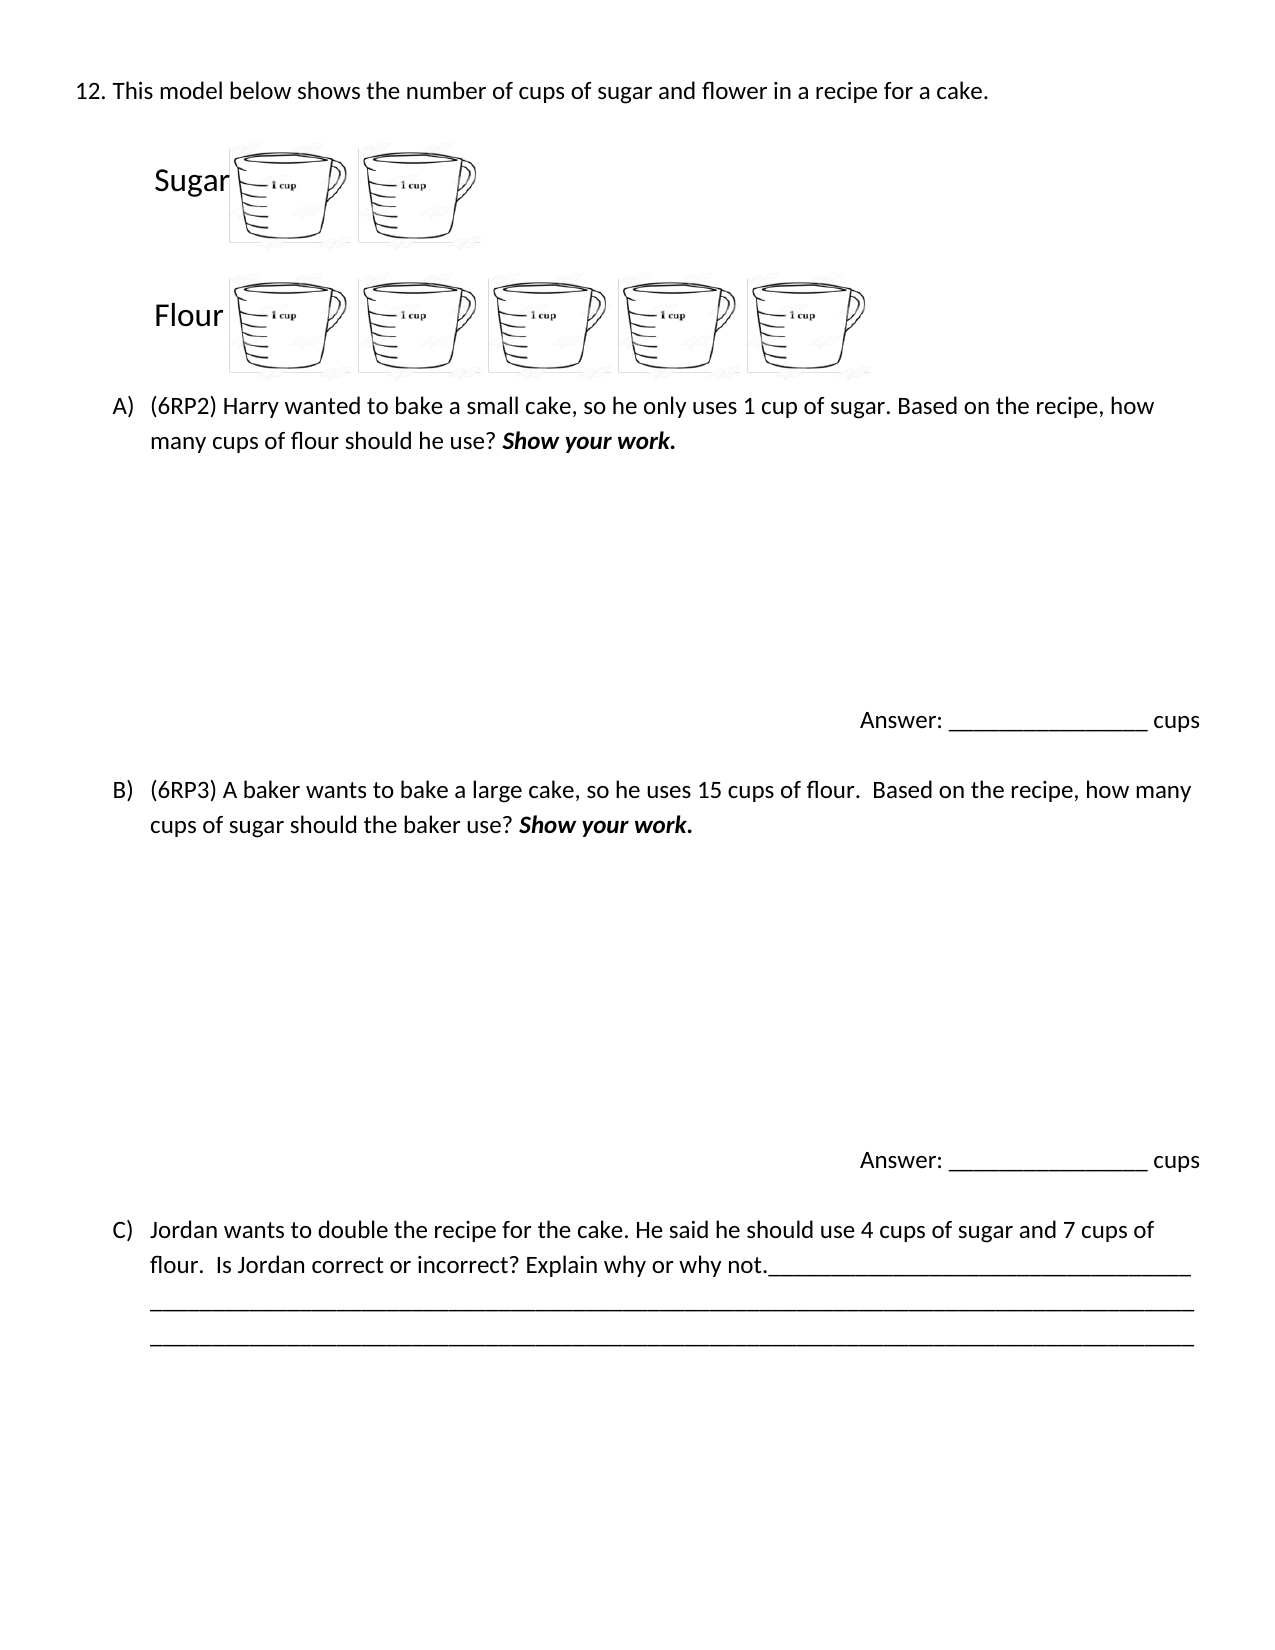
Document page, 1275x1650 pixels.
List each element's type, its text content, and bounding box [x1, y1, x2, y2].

list (6RP2) Harry wanted to bake a small cake, so he only uses 1 cup of sugar. Based on the recipe, how many cups of flour should he use? Show your work. [112, 390, 1200, 456]
list Answer: ________________ cups [150, 1144, 1200, 1175]
list ____________________________________________________________________________________ [150, 1319, 1200, 1350]
list (6RP3) A baker wants to bake a large cake, so he uses 15 cups of flour. Based on the recipe, how many cups of sugar should the baker use? Show your work. [112, 774, 1200, 840]
list This model below shows the number of cups of sugar and flower in a recipe for a cake. [75, 75, 1200, 106]
picture [225, 130, 874, 391]
list Jordan wants to double the recipe for the cake. He said he should use 4 cups of sugar and 7 cups of flour. Is Jordan correct or incorrect? Explain why or why not.__________________________________ ____________________________________________________________________________________ [112, 1214, 1200, 1315]
list Answer: ________________ cups [150, 704, 1200, 735]
